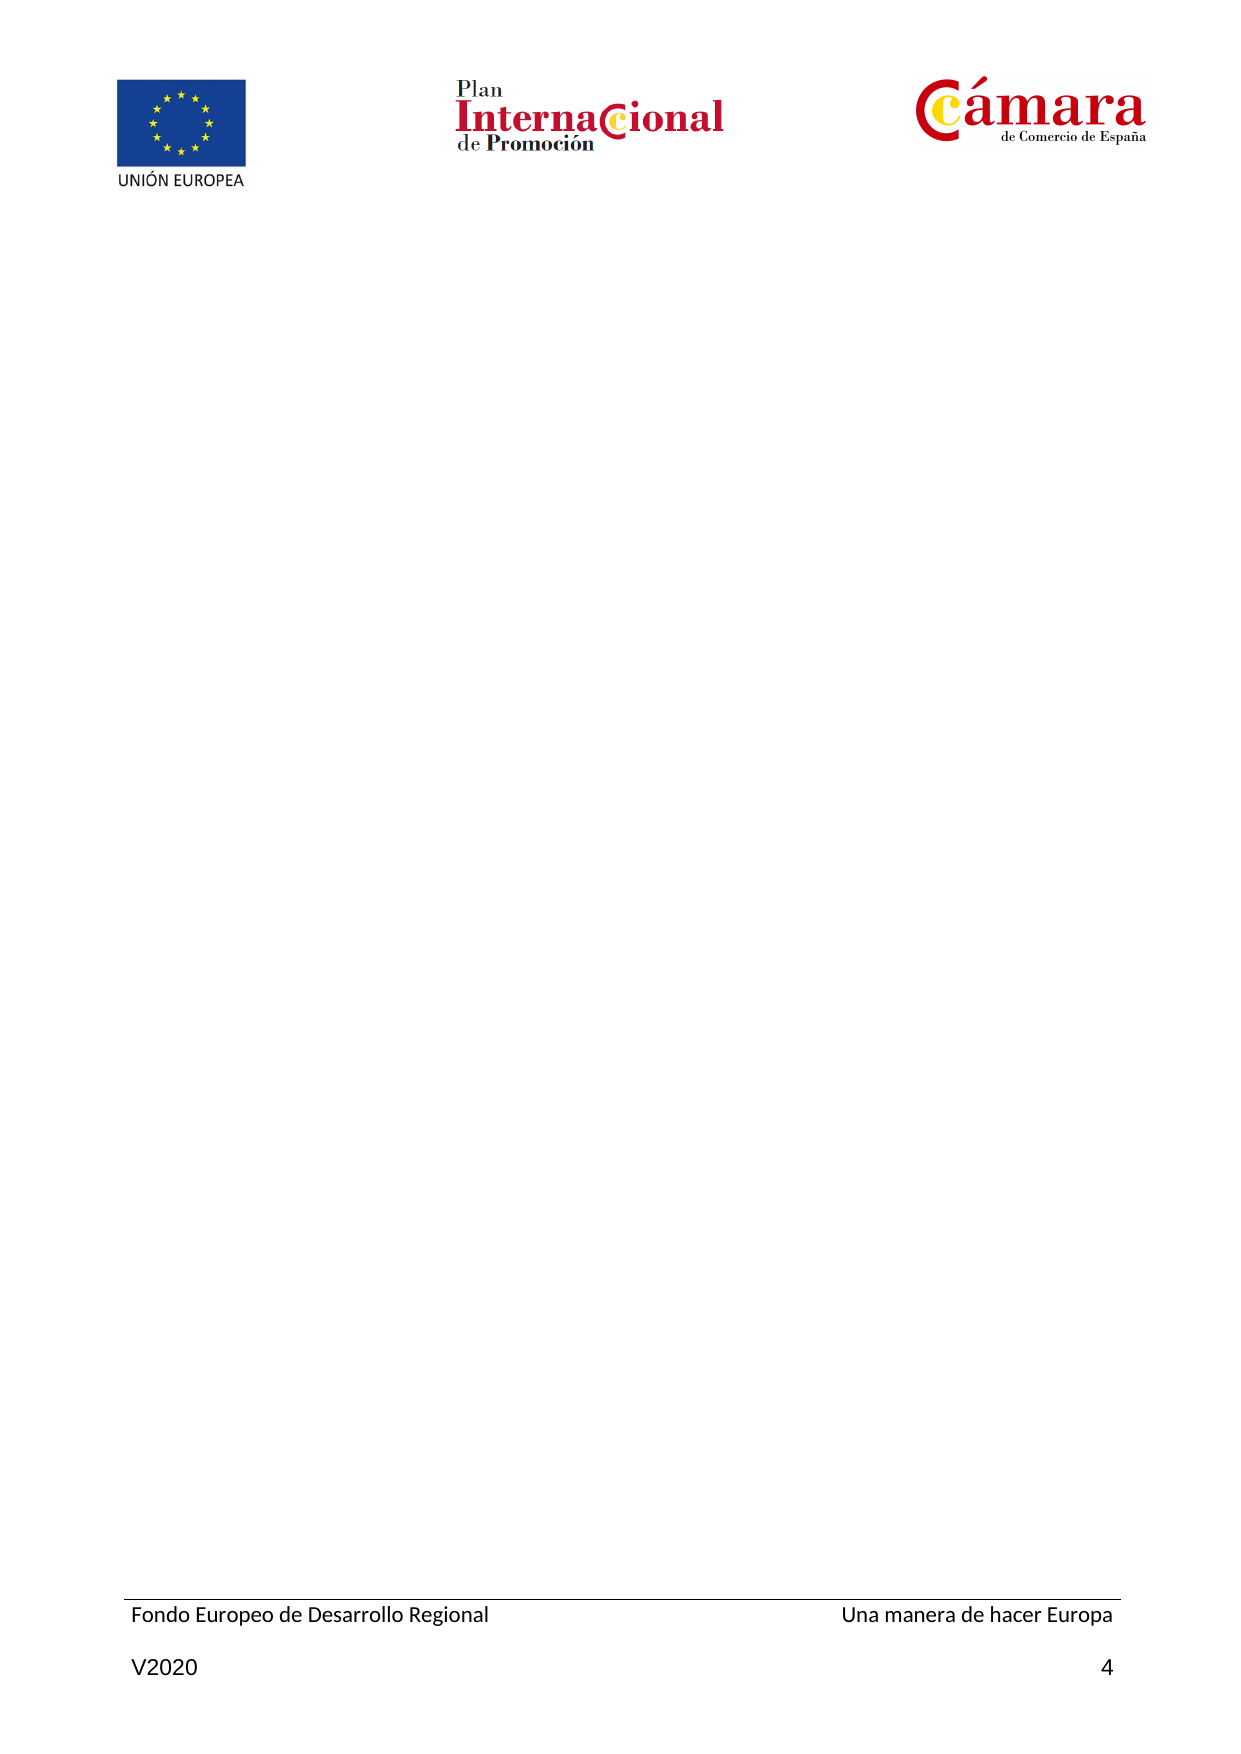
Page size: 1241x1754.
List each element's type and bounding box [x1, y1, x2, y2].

picture [112, 75, 250, 192]
picture [914, 75, 1148, 147]
